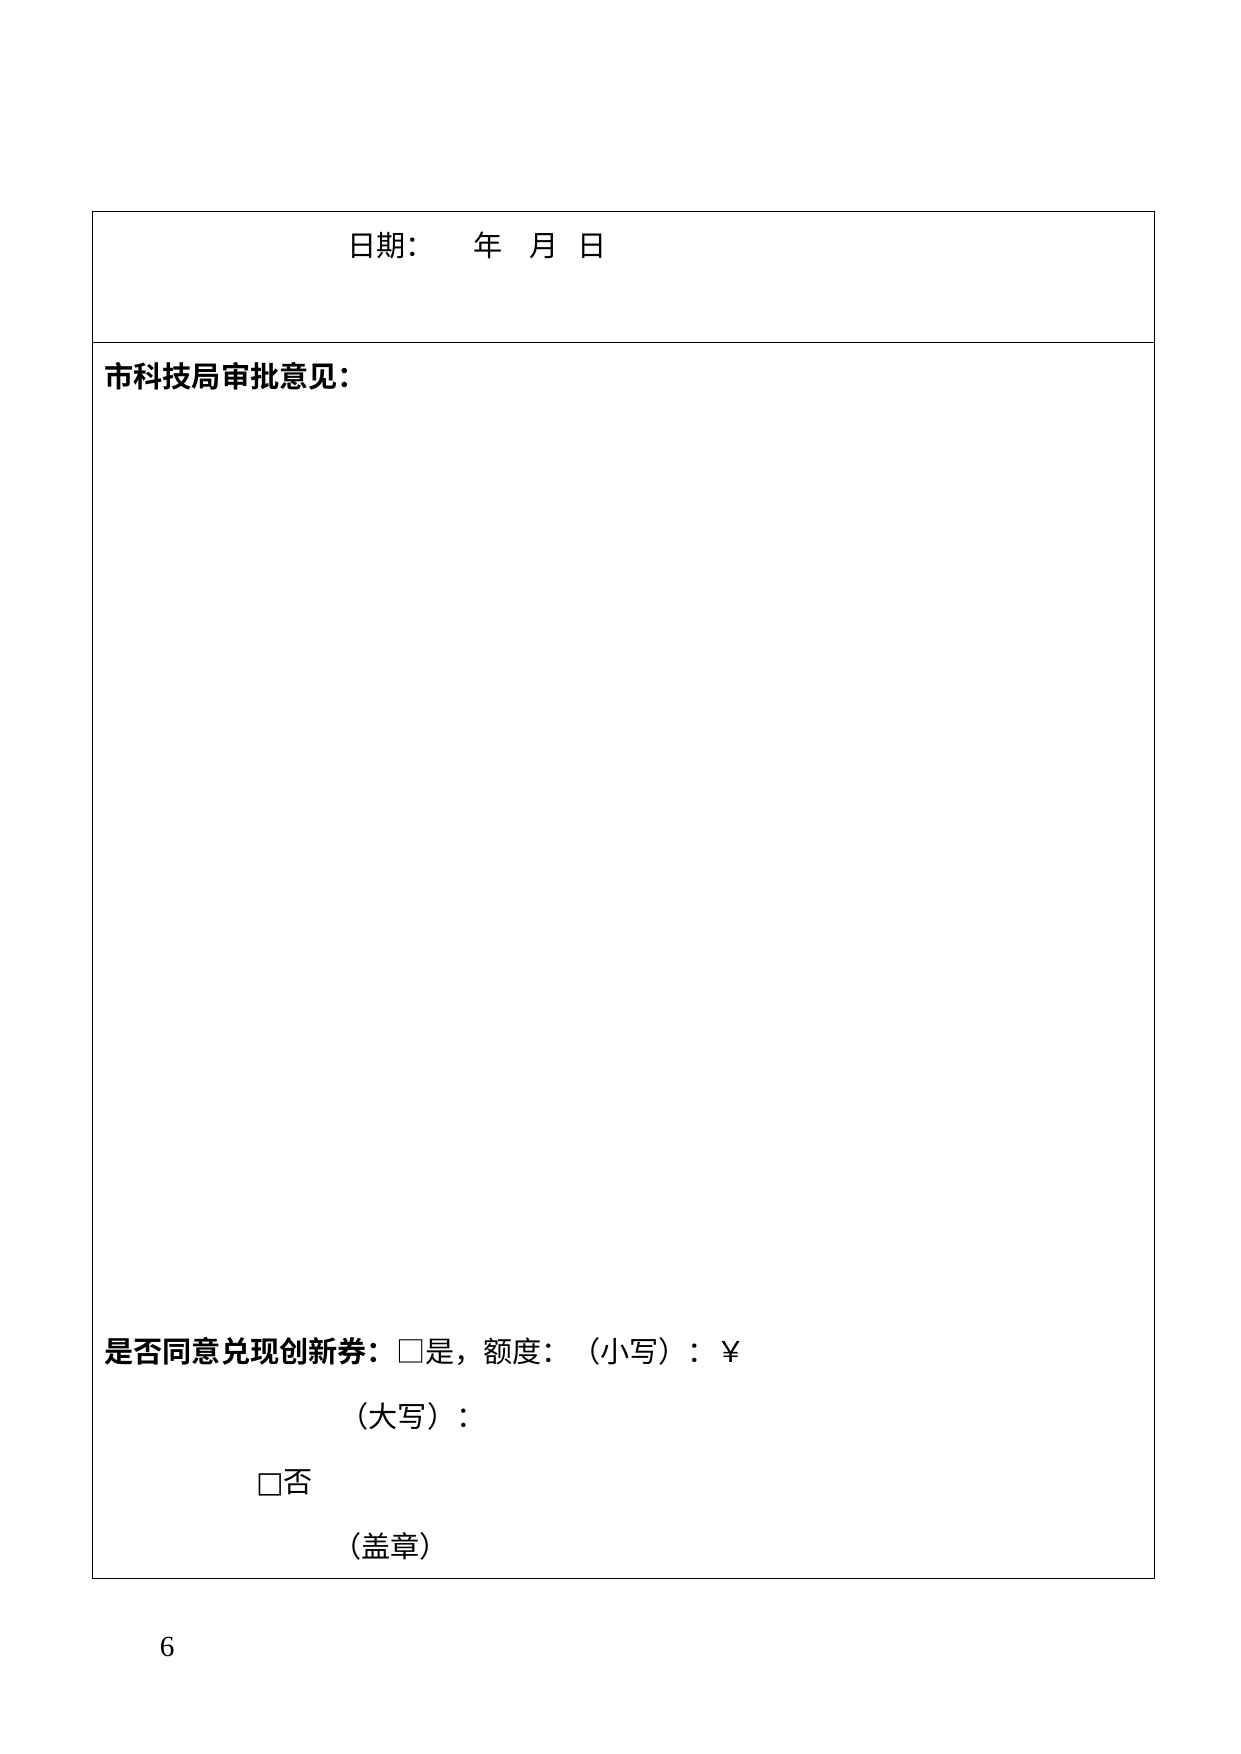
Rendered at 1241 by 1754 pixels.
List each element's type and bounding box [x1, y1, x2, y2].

table_cell [93, 212, 1154, 342]
table_cell [93, 343, 1154, 1578]
